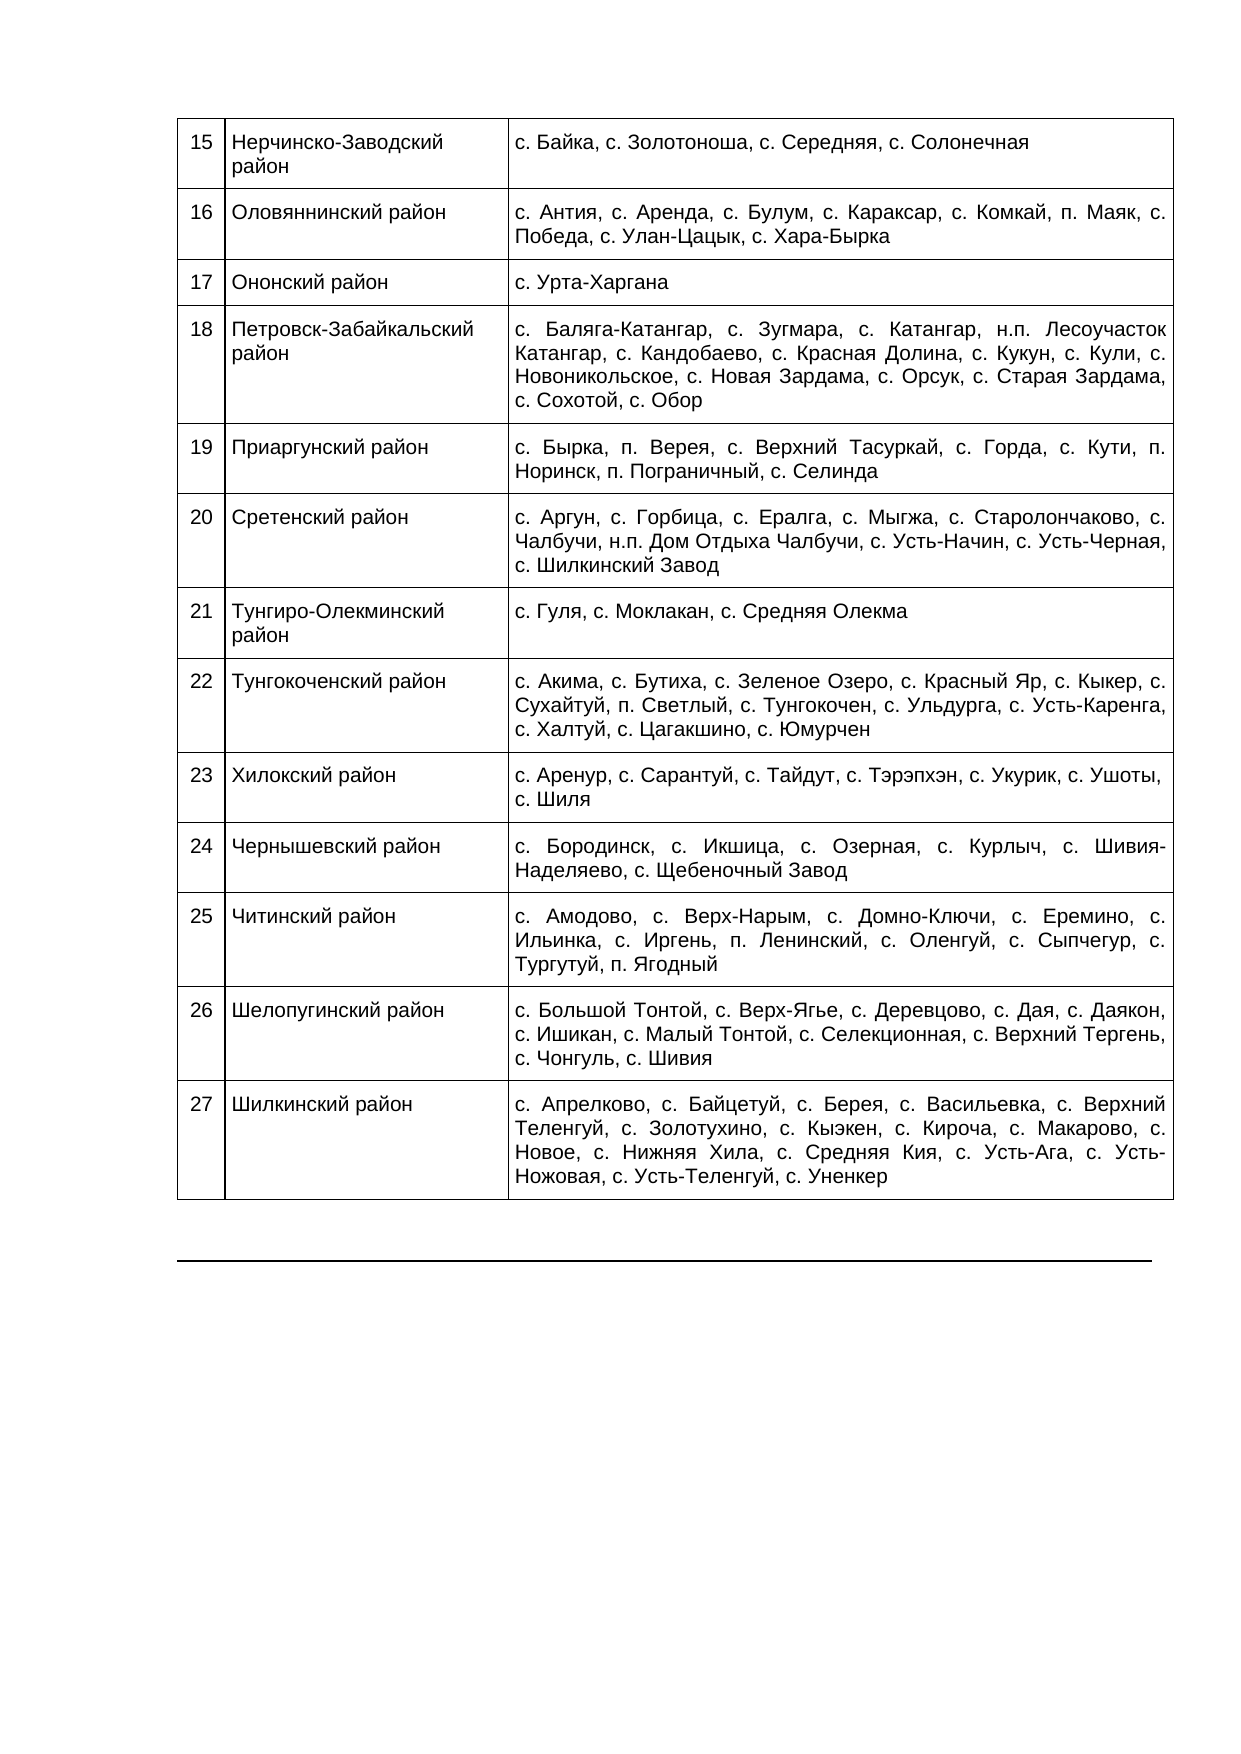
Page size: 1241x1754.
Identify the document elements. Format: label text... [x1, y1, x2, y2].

table_cell 26 [178, 987, 224, 1080]
table_cell с. Аргун, с. Горбица, с. Ералга, с. Мыгжа, с. Старолончаково, с. Чалбучи, н.п. Дом Отдыха Чалбучи, с. Усть-Начин, с. Усть-Черная, с. Шилкинский Завод [509, 494, 1173, 587]
table_cell с. Антия, с. Аренда, с. Булум, с. Караксар, с. Комкай, п. Маяк, с. Победа, с. Улан-Цацык, с. Хара-Бырка [509, 189, 1173, 258]
table_cell Хилокский район [226, 753, 508, 822]
table_cell Чернышевский район [226, 823, 508, 892]
table_cell Оловяннинский район [226, 189, 508, 258]
table_cell 23 [178, 753, 224, 822]
table_cell с. Баляга-Катангар, с. Зугмара, с. Катангар, н.п. Лесоучасток Катангар, с. Кандобаево, с. Красная Долина, с. Кукун, с. Кули, с. Новоникольское, с. Новая Зардама, с. Орсук, с. Старая Зардама, с. Сохотой, с. Обор [509, 306, 1173, 423]
table_cell с. Амодово, с. Верх-Нарым, с. Домно-Ключи, с. Еремино, с. Ильинка, с. Иргень, п. Ленинский, с. Оленгуй, с. Сыпчегур, с. Тургутуй, п. Ягодный [509, 893, 1173, 986]
table_cell с. Акима, с. Бутиха, с. Зеленое Озеро, с. Красный Яр, с. Кыкер, с. Сухайтуй, п. Светлый, с. Тунгокочен, с. Ульдурга, с. Усть-Каренга, с. Халтуй, с. Цагакшино, с. Юмурчен [509, 659, 1173, 752]
table_cell Приаргунский район [226, 424, 508, 493]
table_cell с. Бородинск, с. Икшица, с. Озерная, с. Курлыч, с. Шивия-Наделяево, с. Щебеночный Завод [509, 823, 1173, 892]
table_cell с. Бырка, п. Верея, с. Верхний Тасуркай, с. Горда, с. Кути, п. Норинск, п. Пограничный, с. Селинда [509, 424, 1173, 493]
table_cell Тунгокоченский район [226, 659, 508, 752]
table_cell Шелопугинский район [226, 987, 508, 1080]
table_cell Петровск-Забайкальский район [226, 306, 508, 423]
table_cell 24 [178, 823, 224, 892]
table_cell Читинский район [226, 893, 508, 986]
table_cell 16 [178, 189, 224, 258]
table_cell с. Аренур, с. Сарантуй, с. Тайдут, с. Тэрэпхэн, с. Укурик, с. Ушоты, с. Шиля [509, 753, 1173, 822]
table_cell Ононский район [226, 260, 508, 305]
table_cell с. Байка, с. Золотоноша, с. Середняя, с. Солонечная [509, 119, 1173, 188]
table_cell с. Урта-Харгана [509, 260, 1173, 305]
table_cell с. Большой Тонтой, с. Верх-Ягье, с. Деревцово, с. Дая, с. Даякон, с. Ишикан, с. Малый Тонтой, с. Селекционная, с. Верхний Тергень, с. Чонгуль, с. Шивия [509, 987, 1173, 1080]
table_cell Сретенский район [226, 494, 508, 587]
table_cell 18 [178, 306, 224, 423]
table_cell 27 [178, 1081, 224, 1198]
table_cell с. Гуля, с. Моклакан, с. Средняя Олекма [509, 588, 1173, 657]
table_cell 25 [178, 893, 224, 986]
table_cell Тунгиро-Олекминский район [226, 588, 508, 657]
table_cell 19 [178, 424, 224, 493]
table_cell Нерчинско-Заводский район [226, 119, 508, 188]
table_cell 22 [178, 659, 224, 752]
table_cell 21 [178, 588, 224, 657]
table_cell Шилкинский район [226, 1081, 508, 1198]
table_cell 15 [178, 119, 224, 188]
table_cell 17 [178, 260, 224, 305]
table_cell 20 [178, 494, 224, 587]
table_cell с. Апрелково, с. Байцетуй, с. Берея, с. Васильевка, с. Верхний Теленгуй, с. Золотухино, с. Кыэкен, с. Кироча, с. Макарово, с. Новое, с. Нижняя Хила, с. Средняя Кия, с. Усть-Ага, с. Усть-Ножовая, с. Усть-Теленгуй, с. Уненкер [509, 1081, 1173, 1198]
